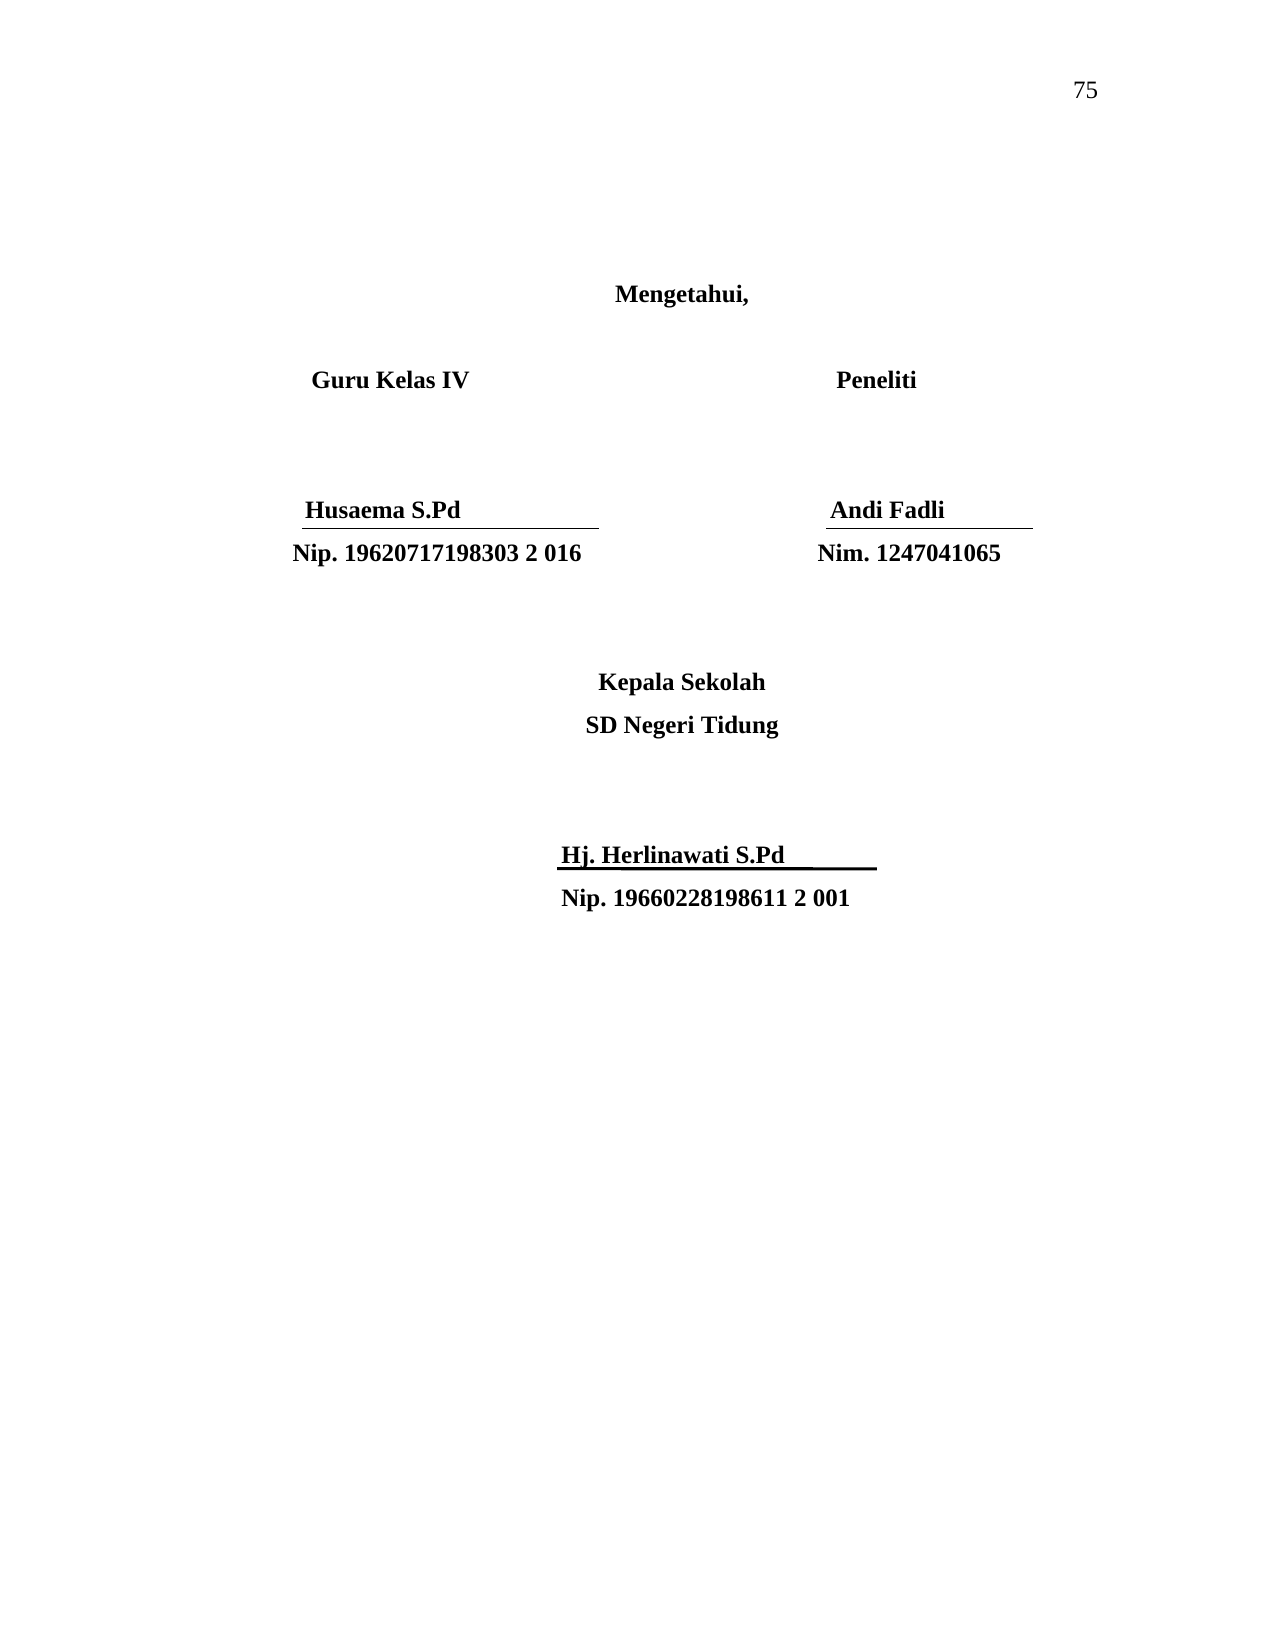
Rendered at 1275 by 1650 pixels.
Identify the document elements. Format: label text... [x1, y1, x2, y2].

list Guru Kelas IV Peneliti [266, 366, 1098, 394]
list Kepala Sekolah [266, 667, 1098, 696]
text Husaema S.Pd Andi Fadli [236, 495, 1098, 524]
text Hj. Herlinawati S.Pd [236, 840, 1098, 869]
list Nip. 19660228198611 2 001 [266, 883, 1098, 912]
list SD Negeri Tidung [266, 711, 1098, 739]
text Nip. 19620717198303 2 016 Nim. 1247041065 [236, 538, 1098, 567]
list Mengetahui, [266, 279, 1098, 308]
